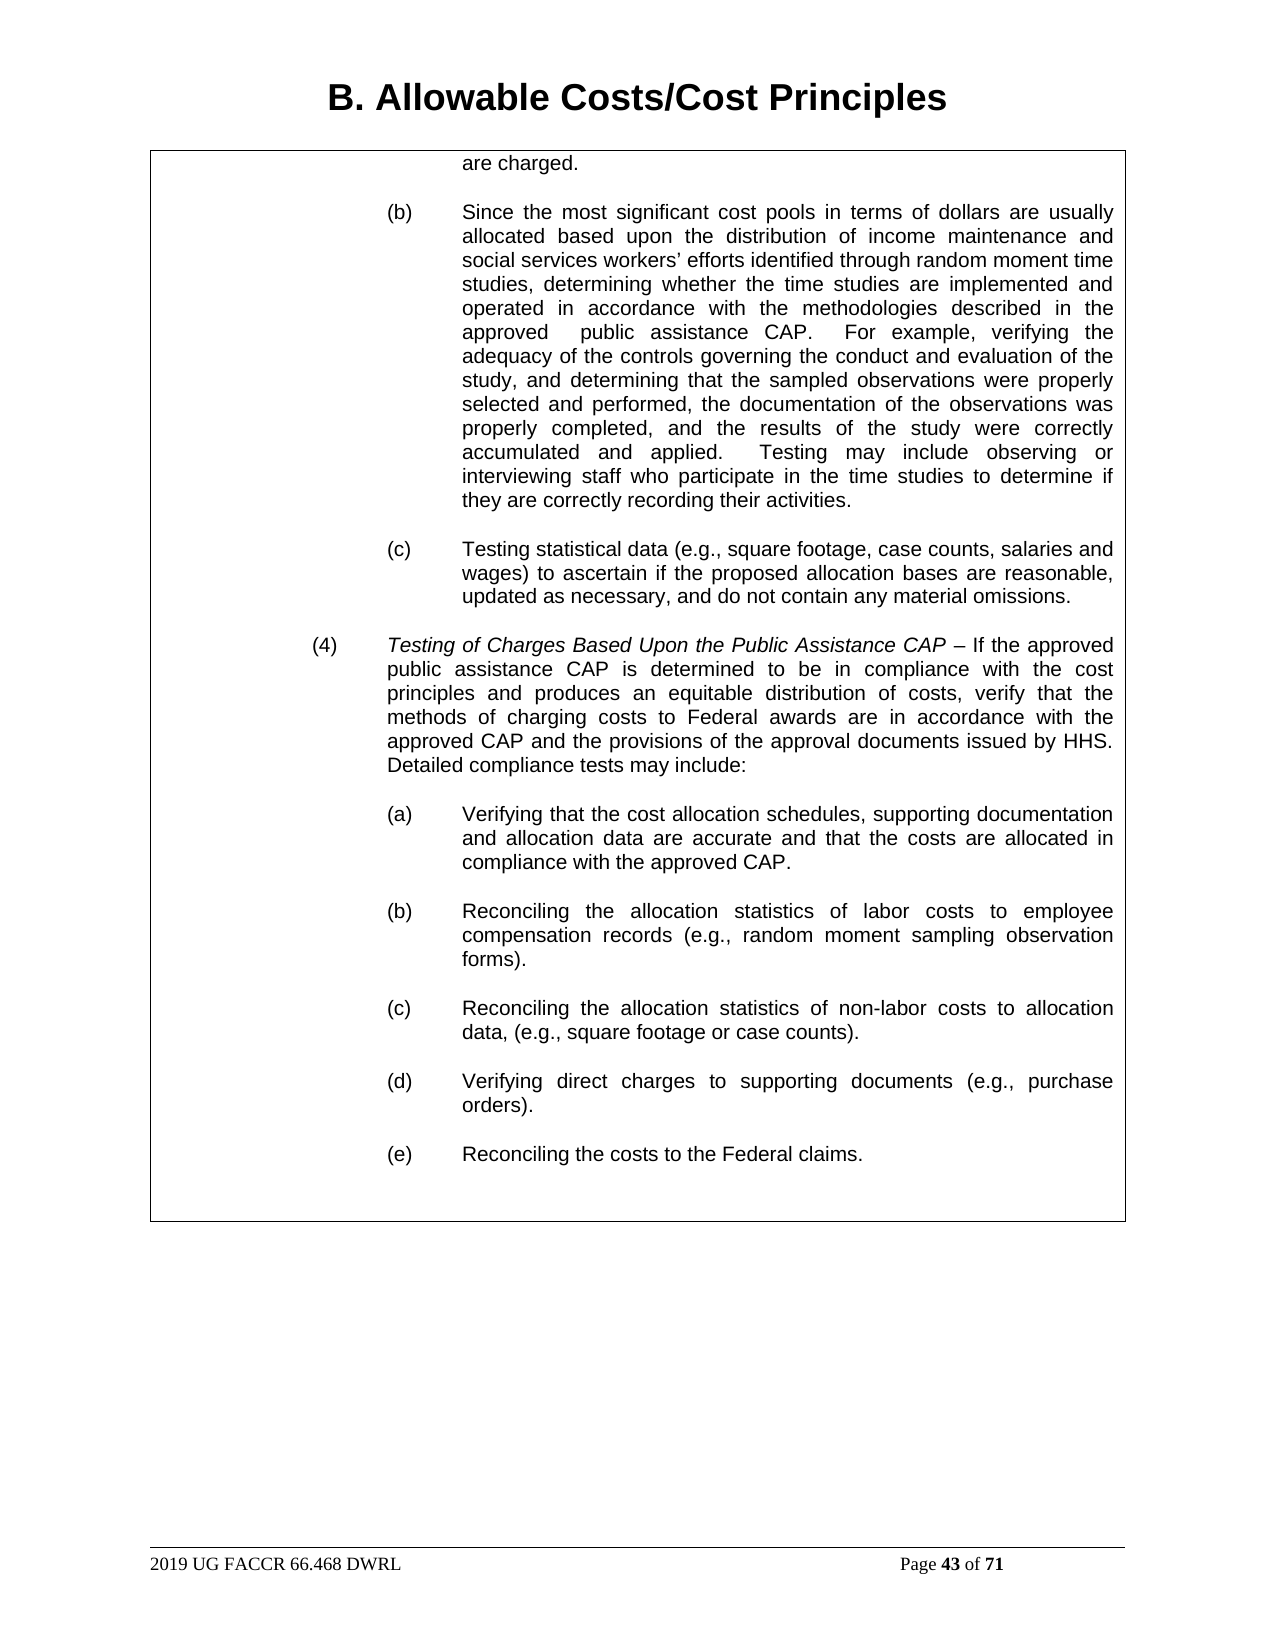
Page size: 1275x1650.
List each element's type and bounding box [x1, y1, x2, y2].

table_cell [151, 151, 1125, 1221]
